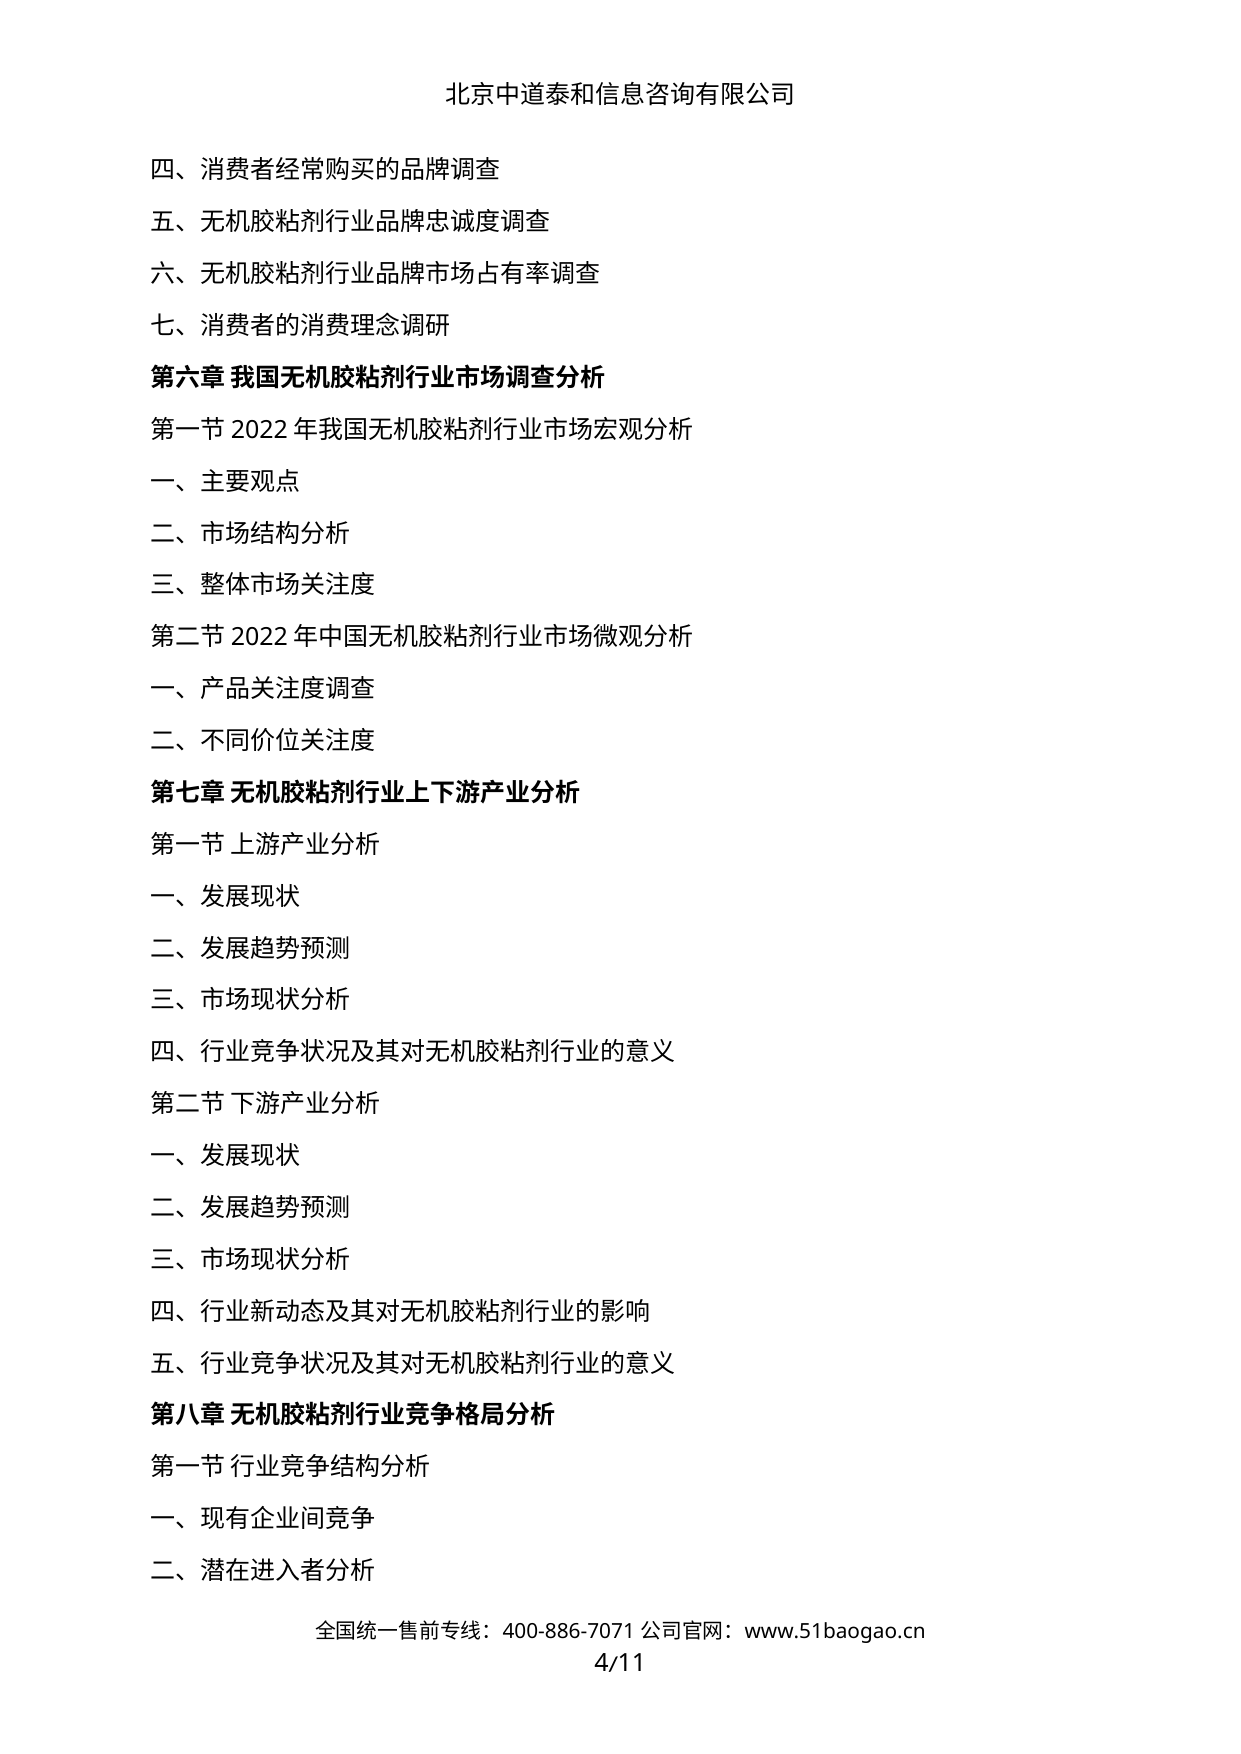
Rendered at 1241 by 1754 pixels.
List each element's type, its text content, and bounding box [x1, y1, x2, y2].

text 四、行业新动态及其对无机胶粘剂行业的影响 [150, 1291, 1090, 1327]
text 一、主要观点 [150, 461, 1090, 497]
text 四、行业竞争状况及其对无机胶粘剂行业的意义 [150, 1032, 1090, 1068]
text 六、无机胶粘剂行业品牌市场占有率调查 [150, 254, 1090, 290]
text 第二节 2022年中国无机胶粘剂行业市场微观分析 [150, 617, 1090, 653]
text 七、消费者的消费理念调研 [150, 306, 1090, 342]
text 第六章 我国无机胶粘剂行业市场调查分析 [150, 357, 1090, 394]
text 四、消费者经常购买的品牌调查 [150, 150, 1090, 186]
text 一、现有企业间竞争 [150, 1499, 1090, 1535]
text 二、潜在进入者分析 [150, 1551, 1090, 1587]
text 第一节 上游产业分析 [150, 824, 1090, 861]
text 五、行业竞争状况及其对无机胶粘剂行业的意义 [150, 1343, 1090, 1379]
text 二、市场结构分析 [150, 513, 1090, 549]
text 三、整体市场关注度 [150, 565, 1090, 601]
text 第一节 2022年我国无机胶粘剂行业市场宏观分析 [150, 409, 1090, 446]
text 第七章 无机胶粘剂行业上下游产业分析 [150, 772, 1090, 809]
text 第一节 行业竞争结构分析 [150, 1447, 1090, 1483]
text 一、发展现状 [150, 876, 1090, 912]
text 二、发展趋势预测 [150, 1187, 1090, 1224]
text 二、不同价位关注度 [150, 721, 1090, 757]
text 三、市场现状分析 [150, 1239, 1090, 1276]
text 二、发展趋势预测 [150, 928, 1090, 964]
text 第二节 下游产业分析 [150, 1084, 1090, 1120]
text 一、发展现状 [150, 1136, 1090, 1172]
text 第八章 无机胶粘剂行业竞争格局分析 [150, 1395, 1090, 1431]
text 一、产品关注度调查 [150, 669, 1090, 705]
text 三、市场现状分析 [150, 980, 1090, 1016]
text 五、无机胶粘剂行业品牌忠诚度调查 [150, 202, 1090, 238]
